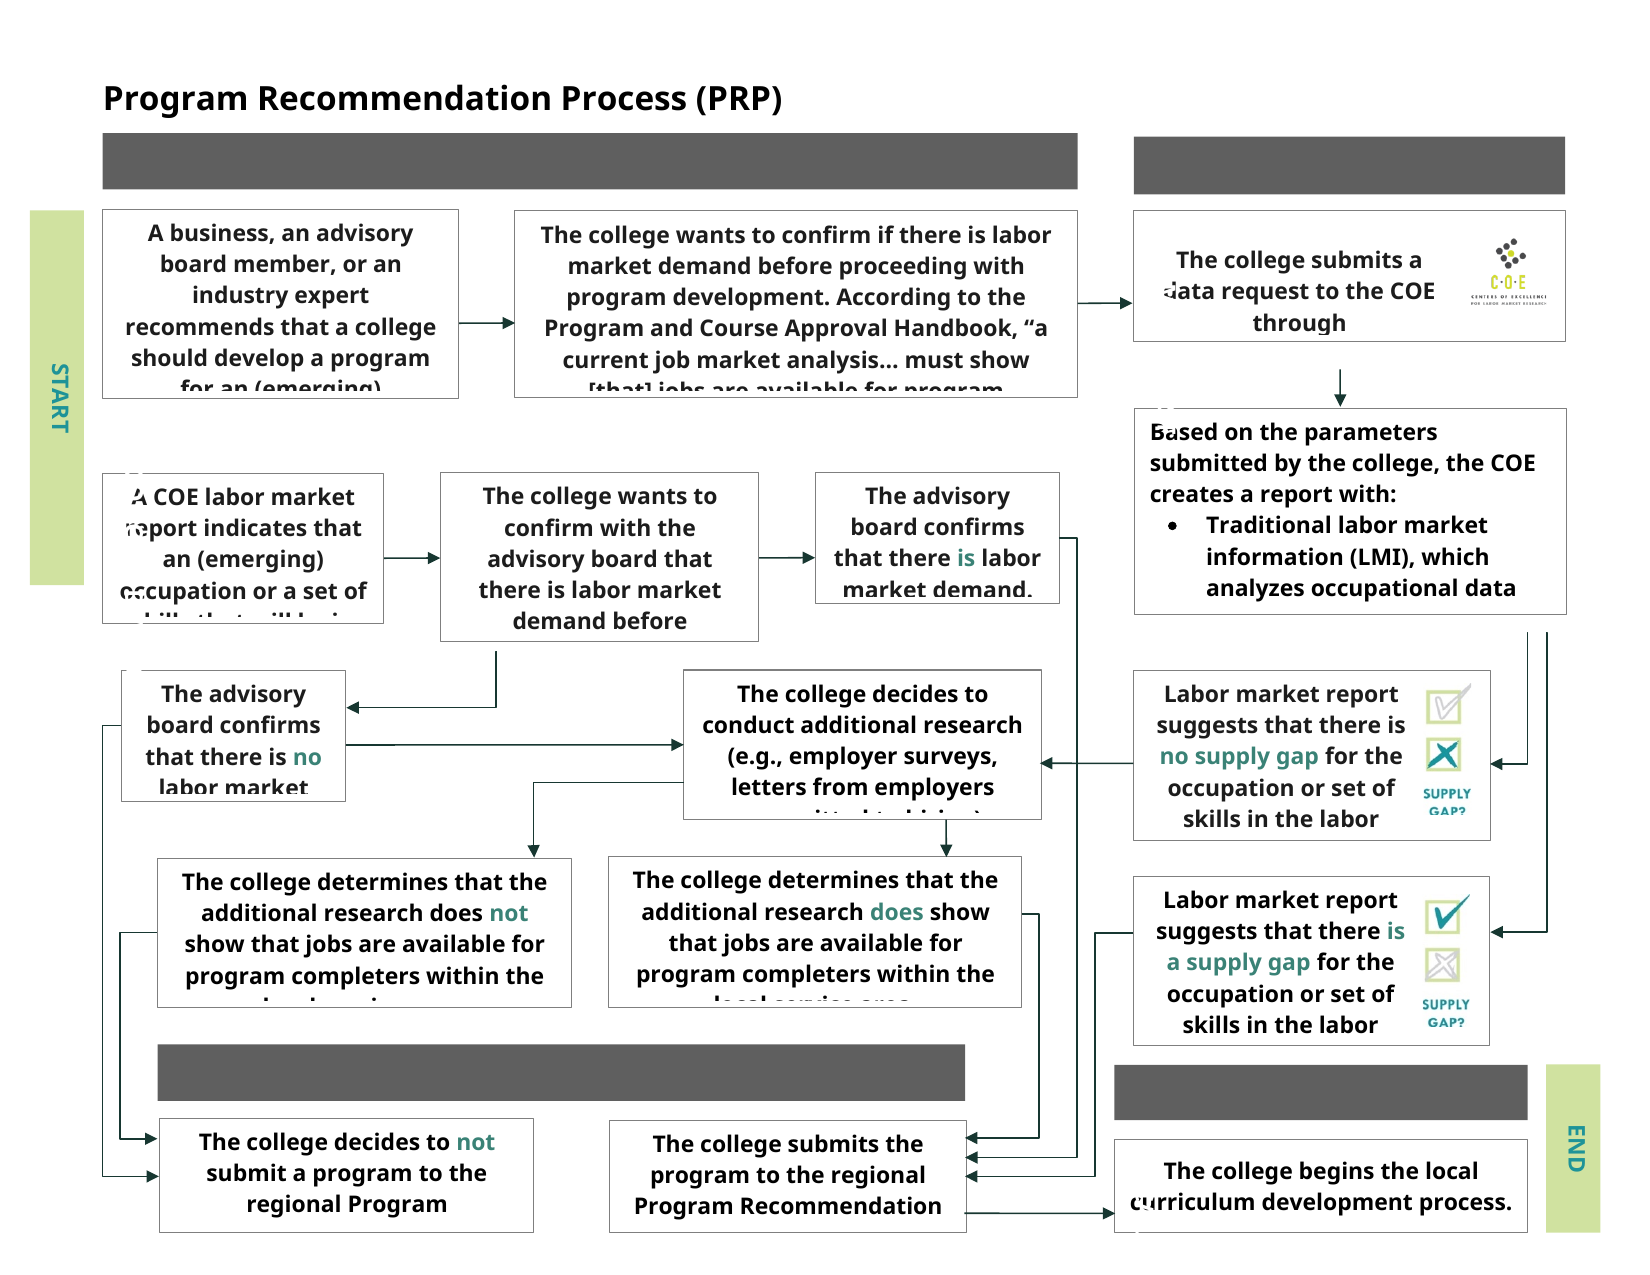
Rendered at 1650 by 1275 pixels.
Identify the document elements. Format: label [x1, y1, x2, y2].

picture [1471, 238, 1547, 305]
picture [1423, 683, 1472, 815]
picture [1422, 894, 1470, 1027]
